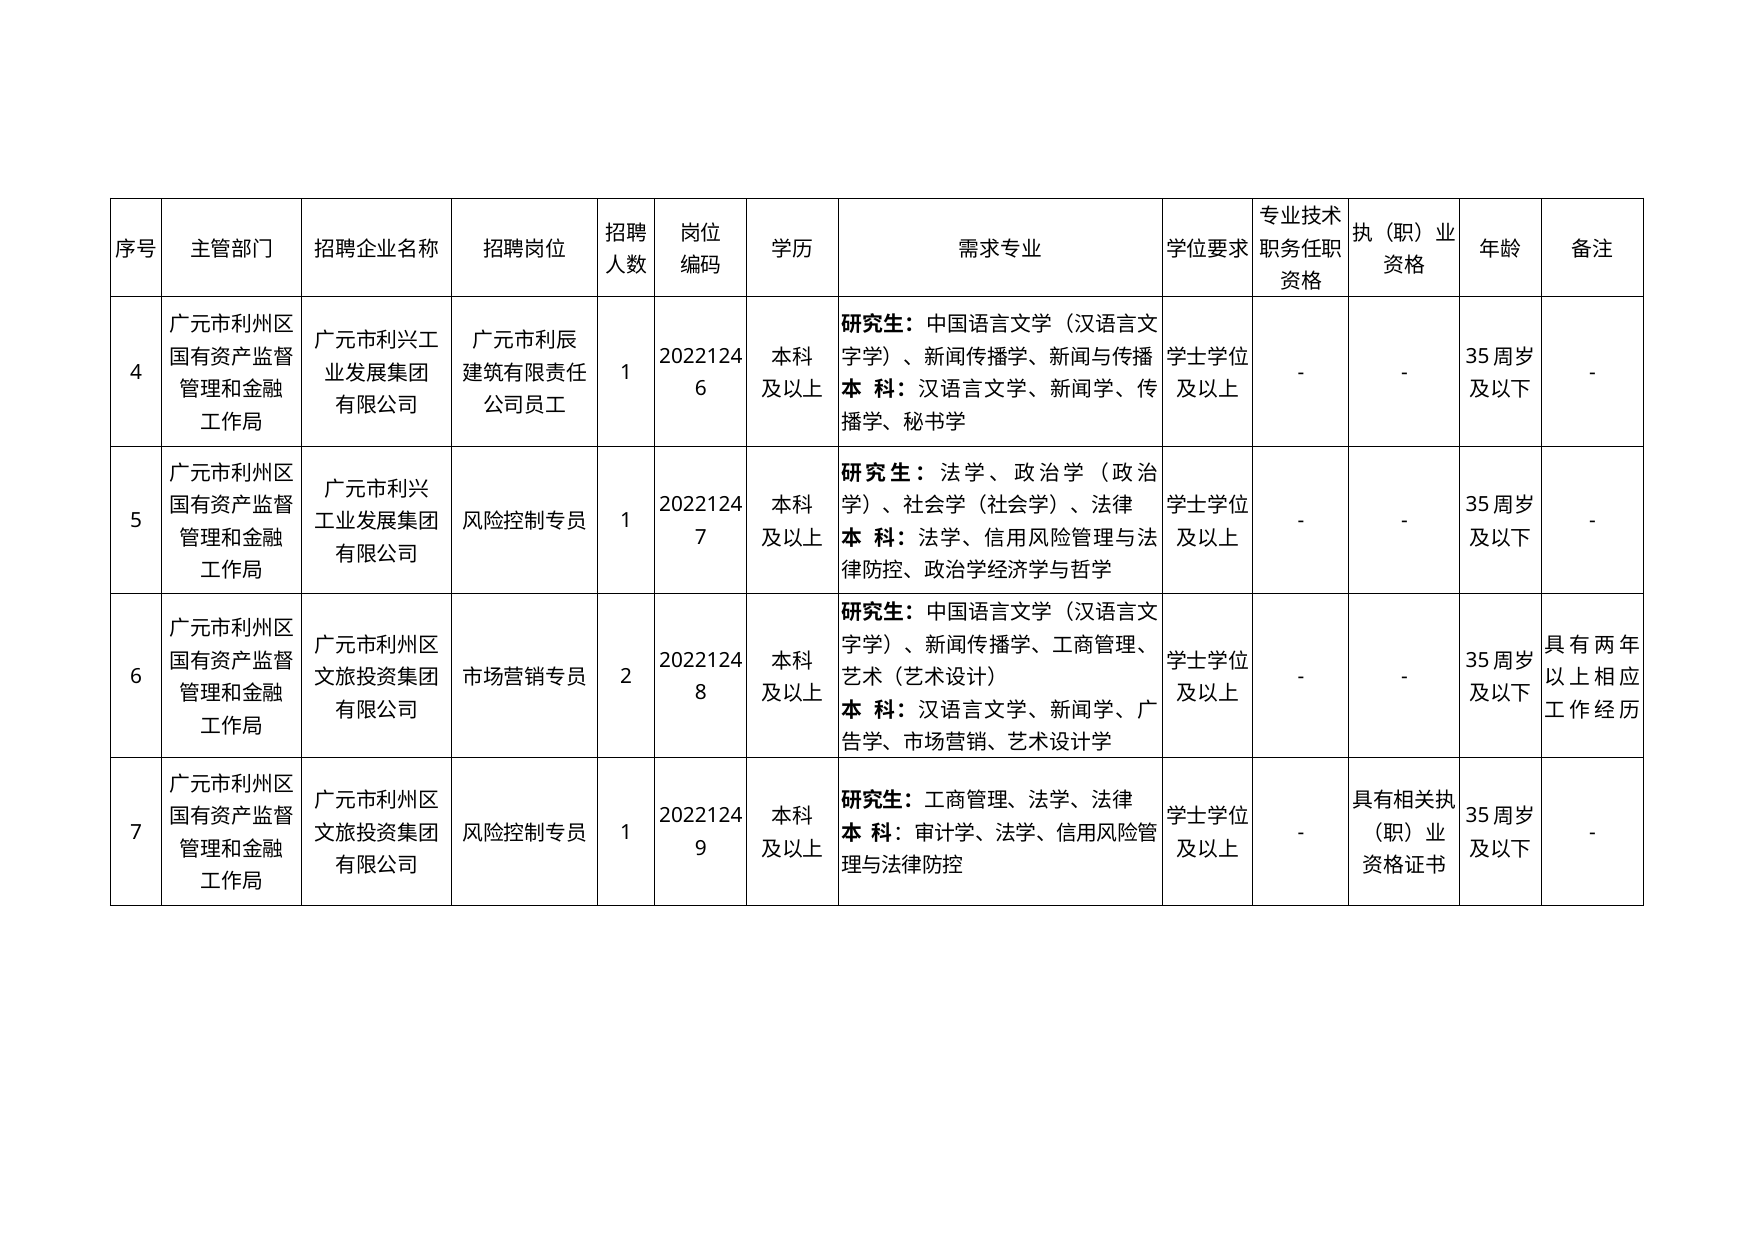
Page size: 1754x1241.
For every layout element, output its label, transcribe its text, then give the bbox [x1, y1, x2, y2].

table_cell - [1349, 297, 1459, 446]
table_cell 广元市利州区文旅投资集团有限公司 [302, 758, 451, 904]
table_cell 20221248 [655, 594, 746, 757]
table_cell 广元市利辰 建筑有限责任 公司员工 [452, 297, 597, 446]
table_cell 市场营销专员 [452, 594, 597, 757]
table_cell 本科 及以上 [747, 758, 838, 904]
table_header 序号 [111, 199, 161, 296]
table_cell 35周岁 及以下 [1460, 594, 1541, 757]
table_header 专业技术职务任职资格 [1253, 199, 1348, 296]
table_cell 学士学位及以上 [1163, 758, 1252, 904]
table_cell 1 [598, 297, 654, 446]
table_cell 风险控制专员 [452, 758, 597, 904]
table_cell 本科 及以上 [747, 447, 838, 593]
table_cell 研究生：中国语言文学（汉语言文字学）、新闻传播学、工商管理、艺术（艺术设计） 本 科：汉语言文学、新闻学、广告学、市场营销、艺术设计学 [839, 594, 1162, 757]
table_cell - [1349, 447, 1459, 593]
table_cell 研究生：中国语言文学（汉语言文字学）、新闻传播学、新闻与传播 本 科：汉语言文学、新闻学、传播学、秘书学 [839, 297, 1162, 446]
table_cell 广元市利兴工业发展集团 有限公司 [302, 297, 451, 446]
table_header 执（职）业 资格 [1349, 199, 1459, 296]
table_cell 35周岁 及以下 [1460, 758, 1541, 904]
table_cell - [1542, 447, 1643, 593]
table_cell 广元市利州区国有资产监督管理和金融 工作局 [162, 447, 301, 593]
table_cell 具有相关执（职）业 资格证书 [1349, 758, 1459, 904]
table_cell 广元市利州区国有资产监督管理和金融 工作局 [162, 594, 301, 757]
table_cell 7 [111, 758, 161, 904]
table_cell 1 [598, 447, 654, 593]
table_header 学位要求 [1163, 199, 1252, 296]
table_cell 本科 及以上 [747, 297, 838, 446]
table_header 主管部门 [162, 199, 301, 296]
table_cell 20221249 [655, 758, 746, 904]
table_cell 35周岁 及以下 [1460, 447, 1541, 593]
table_cell - [1349, 594, 1459, 757]
table_cell 5 [111, 447, 161, 593]
table_header 招聘人数 [598, 199, 654, 296]
table_header 岗位 编码 [655, 199, 746, 296]
table_header 招聘岗位 [452, 199, 597, 296]
table_header 招聘企业名称 [302, 199, 451, 296]
table_cell 广元市利州区国有资产监督管理和金融 工作局 [162, 758, 301, 904]
table_cell 20221247 [655, 447, 746, 593]
table_cell - [1542, 297, 1643, 446]
table_cell 6 [111, 594, 161, 757]
table_cell 广元市利州区文旅投资集团有限公司 [302, 594, 451, 757]
table_cell 4 [111, 297, 161, 446]
table_cell 学士学位及以上 [1163, 447, 1252, 593]
table_header 学历 [747, 199, 838, 296]
table_cell - [1253, 758, 1348, 904]
table_cell 风险控制专员 [452, 447, 597, 593]
table_cell 35周岁 及以下 [1460, 297, 1541, 446]
table_header 备注 [1542, 199, 1643, 296]
table_cell 广元市利兴 工业发展集团有限公司 [302, 447, 451, 593]
table_cell 20221246 [655, 297, 746, 446]
table_cell 具有两年以上相应工作经历 [1542, 594, 1643, 757]
table_cell 广元市利州区国有资产监督管理和金融 工作局 [162, 297, 301, 446]
table_header 年龄 [1460, 199, 1541, 296]
table_cell 研究生：工商管理、法学、法律 本 科：审计学、法学、信用风险管理与法律防控 [839, 758, 1162, 904]
table_cell - [1253, 297, 1348, 446]
table_cell 本科 及以上 [747, 594, 838, 757]
table_cell 学士学位及以上 [1163, 594, 1252, 757]
table_cell - [1253, 594, 1348, 757]
table_cell 学士学位及以上 [1163, 297, 1252, 446]
table_header 需求专业 [839, 199, 1162, 296]
table_cell - [1253, 447, 1348, 593]
table_cell - [1542, 758, 1643, 904]
table_cell 研究生：法学、政治学（政治学）、社会学（社会学）、法律 本 科：法学、信用风险管理与法律防控、政治学经济学与哲学 [839, 447, 1162, 593]
table_cell 1 [598, 758, 654, 904]
table_cell 2 [598, 594, 654, 757]
